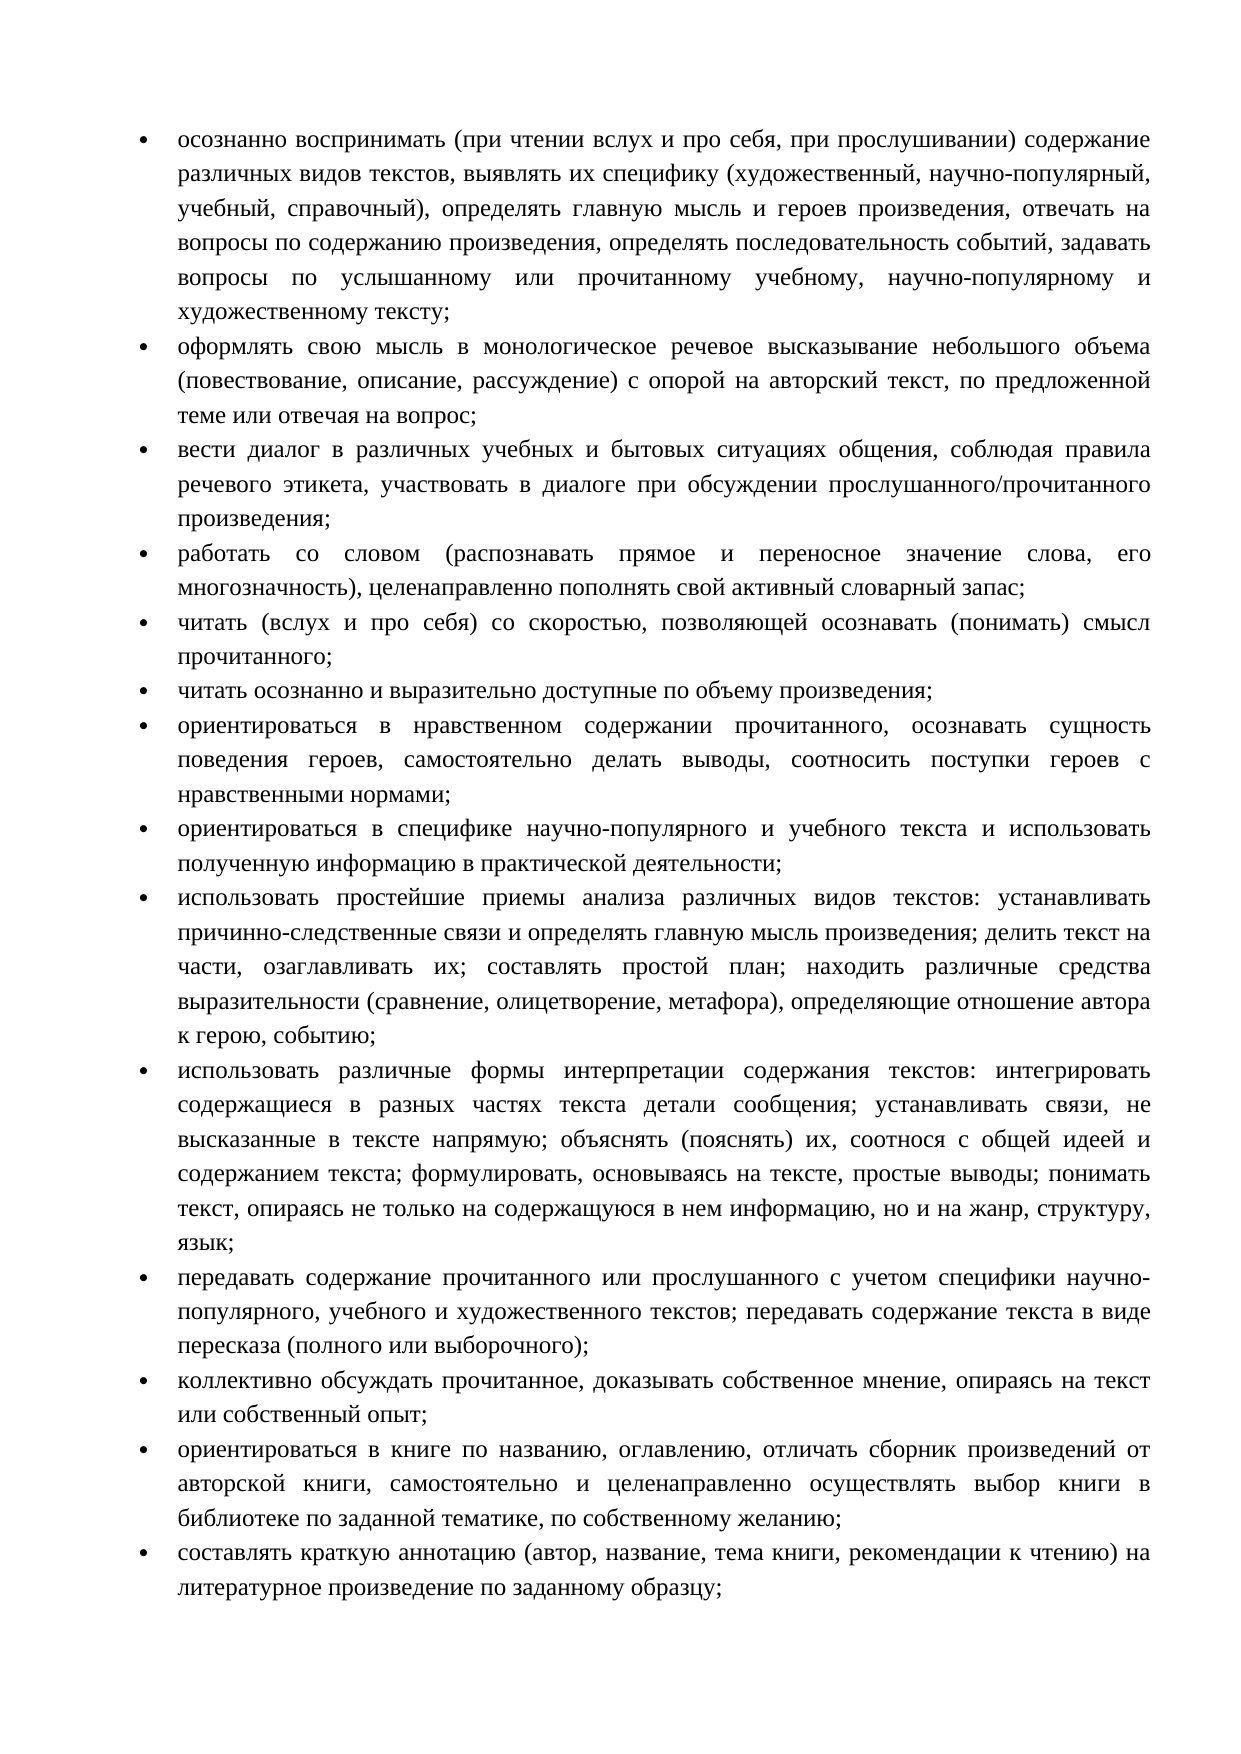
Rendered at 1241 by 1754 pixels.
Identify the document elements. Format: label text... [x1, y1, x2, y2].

list составлять краткую аннотацию (автор, название, тема книги, рекомендации к чтению) на литературное произведение по заданному образцу; [140, 1532, 1152, 1601]
list читать осознанно и выразительно доступные по объему произведения; [140, 670, 1152, 704]
list оформлять свою мысль в монологическое речевое высказывание небольшого объема (повествование, описание, рассуждение) с опорой на авторский текст, по предложенной теме или отвечая на вопрос; [140, 325, 1152, 428]
list работать со словом (распознавать прямое и переносное значение слова, его многозначность), целенаправленно пополнять свой активный словарный запас; [140, 532, 1152, 601]
list ориентироваться в нравственном содержании прочитанного, осознавать сущность поведения героев, самостоятельно делать выводы, соотносить поступки героев с нравственными нормами; [140, 704, 1152, 808]
list использовать простейшие приемы анализа различных видов текстов: устанавливать причинно-следственные связи и определять главную мысль произведения; делить текст на части, озаглавливать их; составлять простой план; находить различные средства выразительности (сравнение, олицетворение, метафора), определяющие отношение автора к герою, событию; [140, 877, 1152, 1049]
list использовать различные формы интерпретации содержания текстов: интегрировать содержащиеся в разных частях текста детали сообщения; устанавливать связи, не высказанные в тексте напрямую; объяснять (пояснять) их, соотнося с общей идеей и содержанием текста; формулировать, основываясь на тексте, простые выводы; понимать текст, опираясь не только на содержащуюся в нем информацию, но и на жанр, структуру, язык; [140, 1049, 1152, 1256]
list вести диалог в различных учебных и бытовых ситуациях общения, соблюдая правила речевого этикета, участвовать в диалоге при обсуждении прослушанного/прочитанного произведения; [140, 428, 1152, 532]
list ориентироваться в специфике научно-популярного и учебного текста и использовать полученную информацию в практической деятельности; [140, 808, 1152, 877]
list коллективно обсуждать прочитанное, доказывать собственное мнение, опираясь на текст или собственный опыт; [140, 1359, 1152, 1428]
list передавать содержание прочитанного или прослушанного с учетом специфики научно-популярного, учебного и художественного текстов; передавать содержание текста в виде пересказа (полного или выборочного); [140, 1256, 1152, 1359]
list ориентироваться в книге по названию, оглавлению, отличать сборник произведений от авторской книги, самостоятельно и целенаправленно осуществлять выбор книги в библиотеке по заданной тематике, по собственному желанию; [140, 1428, 1152, 1532]
list читать (вслух и про себя) со скоростью, позволяющей осознавать (понимать) смысл прочитанного; [140, 601, 1152, 670]
list осознанно воспринимать (при чтении вслух и про себя, при прослушивании) содержание различных видов текстов, выявлять их специфику (художественный, научно-популярный, учебный, справочный), определять главную мысль и героев произведения, отвечать на вопросы по содержанию произведения, определять последовательность событий, задавать вопросы по услышанному или прочитанному учебному, научно-популярному и художественному тексту; [140, 118, 1152, 325]
